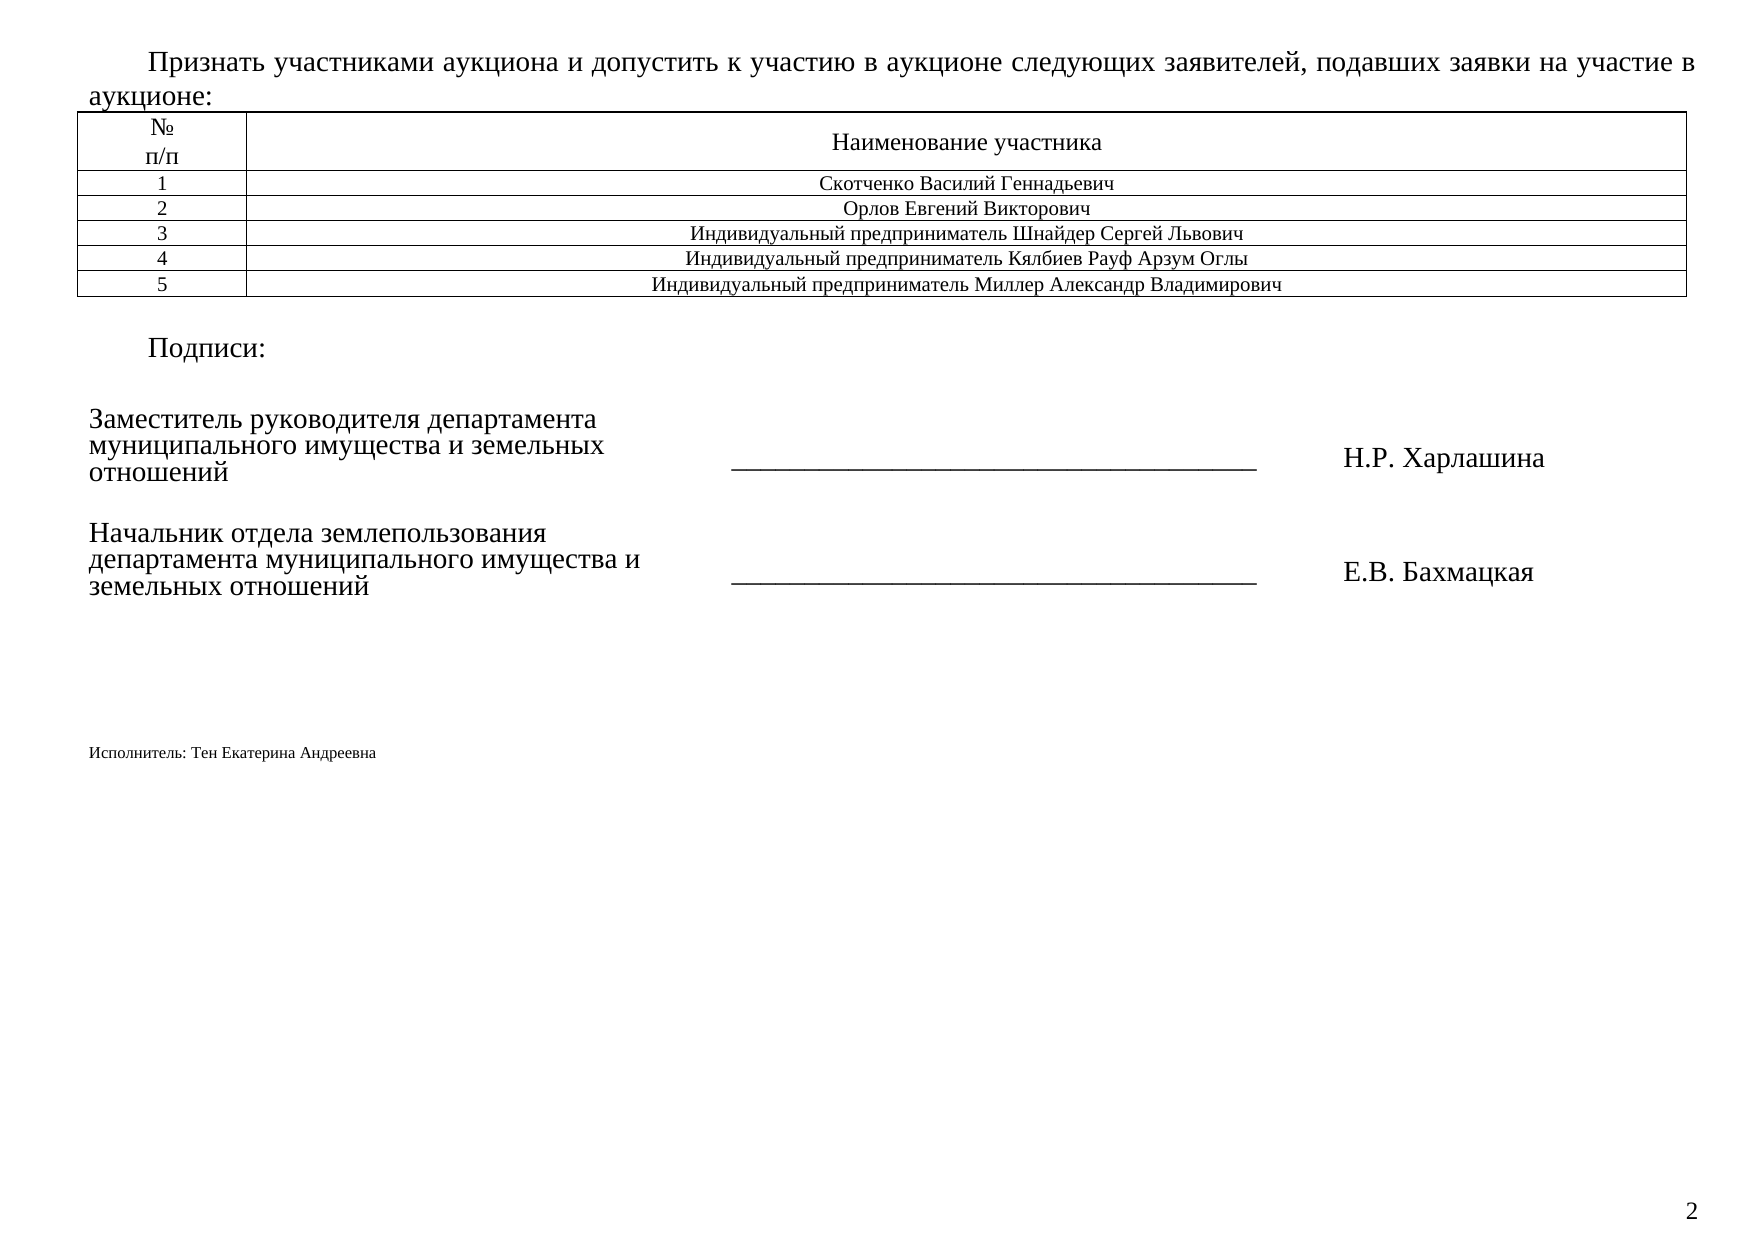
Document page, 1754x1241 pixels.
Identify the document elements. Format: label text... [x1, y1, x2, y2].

table_cell Е.В. Бахмацкая [1332, 521, 1687, 601]
table_header Наименование участника [247, 113, 1686, 170]
table_cell 3 [78, 221, 246, 245]
table_cell 2 [78, 196, 246, 220]
table_cell Начальник отдела землепользования департамента муниципального имущества и земельных отношений [78, 521, 720, 601]
table_cell 1 [78, 171, 246, 195]
table_header Н.Р. Харлашина [1332, 407, 1687, 521]
table_cell Индивидуальный предприниматель Миллер Александр Владимирович [247, 271, 1686, 296]
table_header Заместитель руководителя департамента муниципального имущества и земельных отношений [78, 407, 720, 521]
table_cell 4 [78, 246, 246, 270]
table_cell Индивидуальный предприниматель Шнайдер Сергей Львович [247, 221, 1686, 245]
text Подписи: [89, 330, 1698, 364]
table_cell 5 [78, 271, 246, 296]
table_cell Орлов Евгений Викторович [247, 196, 1686, 220]
text Исполнитель: Тен Екатерина Андреевна [89, 743, 1698, 762]
table_cell Скотченко Василий Геннадьевич [247, 171, 1686, 195]
table_header № п/п [78, 113, 246, 170]
table_header ____________________________________ [720, 407, 1332, 521]
text Признать участниками аукциона и допустить к участию в аукционе следующих заявителей, подавших заявки на участие в аукционе: [89, 44, 1698, 111]
table_cell Индивидуальный предприниматель Кялбиев Рауф Арзум Оглы [247, 246, 1686, 270]
table_cell ____________________________________ [720, 521, 1332, 601]
